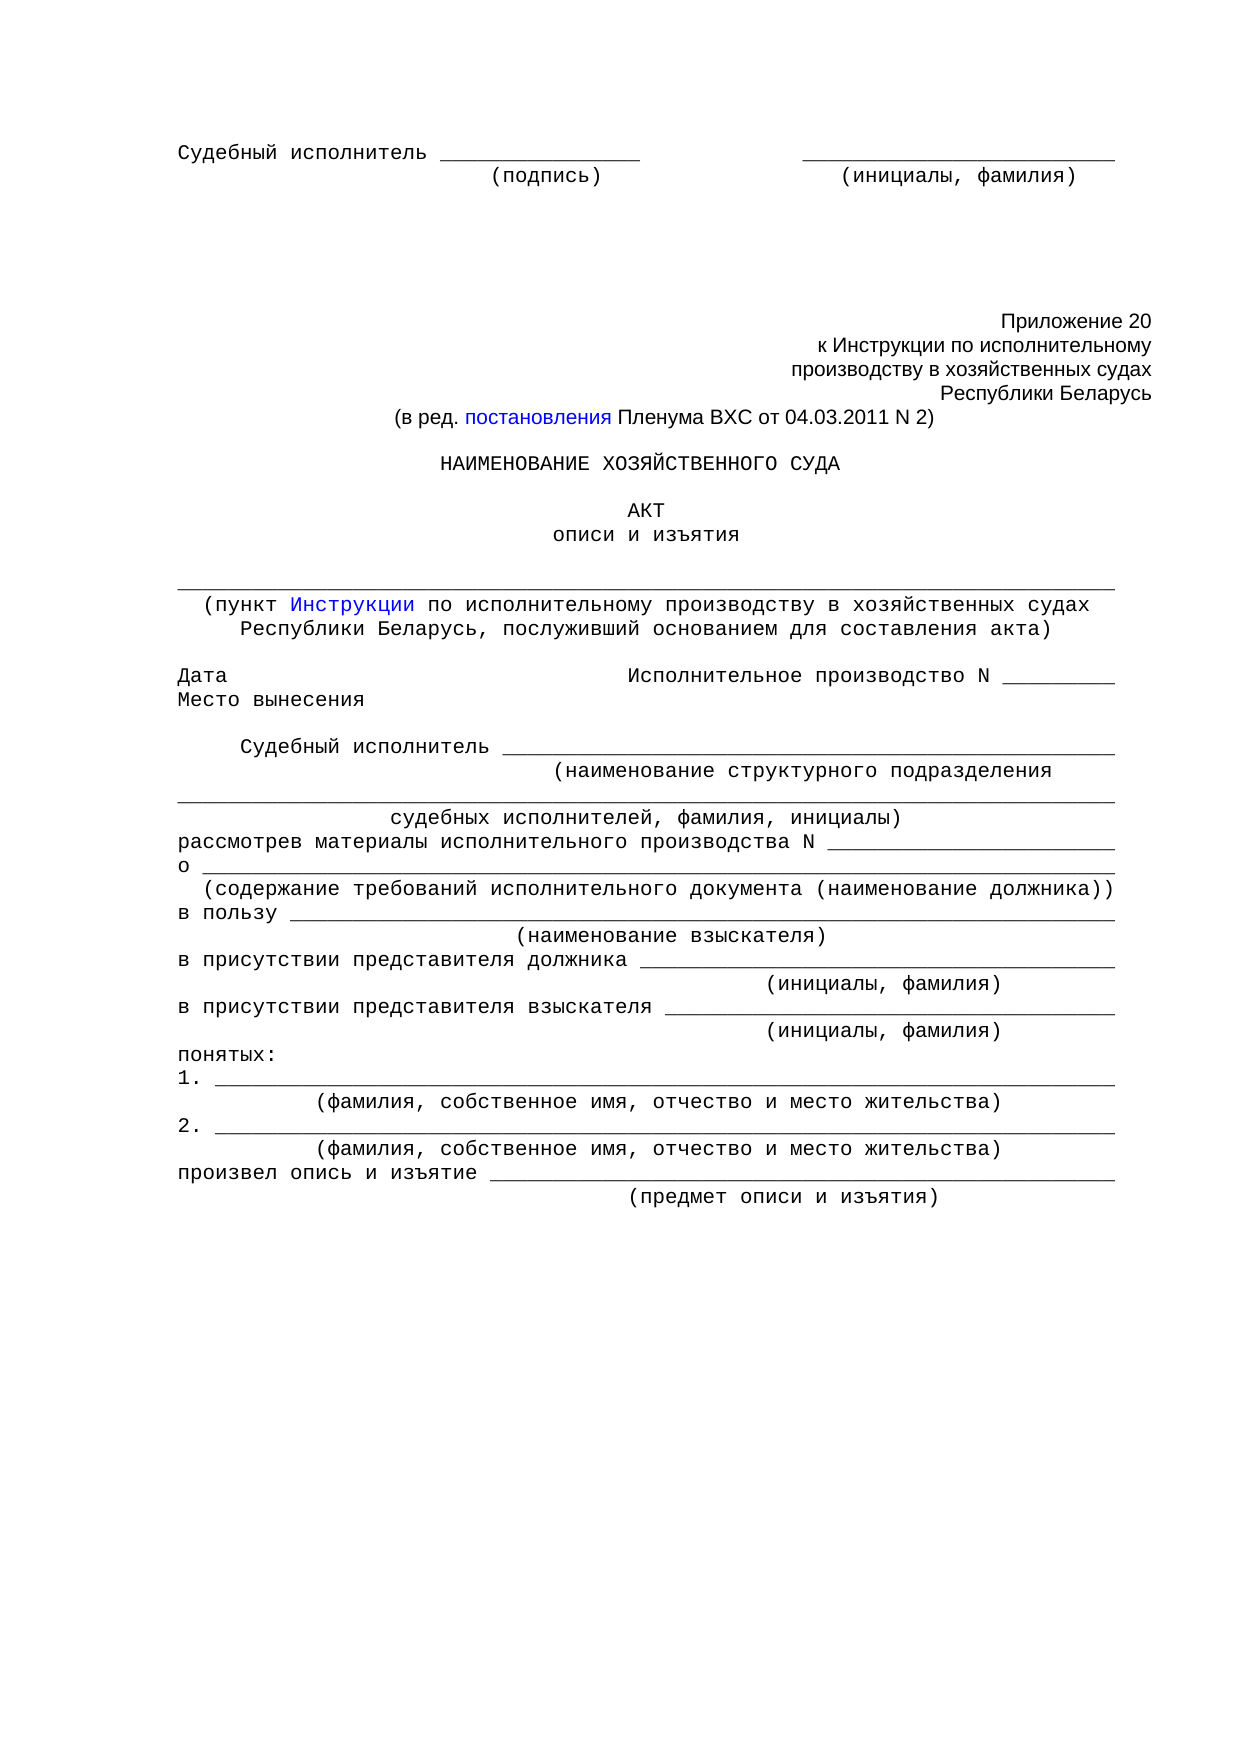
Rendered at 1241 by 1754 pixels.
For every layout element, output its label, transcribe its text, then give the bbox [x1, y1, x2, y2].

text Приложение 20 [177, 309, 1152, 333]
text ___________________________________________________________________________ [177, 571, 1152, 594]
text (наименование взыскателя) [177, 926, 1152, 949]
text (пункт Инструкции по исполнительному производству в хозяйственных судах [177, 594, 1152, 618]
text Республики Беларусь [177, 381, 1152, 405]
text о _________________________________________________________________________ [177, 854, 1152, 878]
text понятых: [177, 1044, 1152, 1067]
text Место вынесения [177, 689, 1152, 713]
text НАИМЕНОВАНИЕ ХОЗЯЙСТВЕННОГО СУДА [177, 453, 1152, 476]
text ___________________________________________________________________________ [177, 784, 1152, 807]
text в присутствии представителя должника ______________________________________ [177, 949, 1152, 973]
text (предмет описи и изъятия) [177, 1186, 1152, 1209]
text АКТ [177, 500, 1152, 523]
text произвел опись и изъятие __________________________________________________ [177, 1162, 1152, 1186]
text 1. ________________________________________________________________________ [177, 1067, 1152, 1091]
text в пользу __________________________________________________________________ [177, 902, 1152, 926]
text 2. ________________________________________________________________________ [177, 1115, 1152, 1138]
text (инициалы, фамилия) [177, 973, 1152, 996]
text Дата Исполнительное производство N _________ [177, 665, 1152, 689]
text (фамилия, собственное имя, отчество и место жительства) [177, 1138, 1152, 1162]
text (содержание требований исполнительного документа (наименование должника)) [177, 878, 1152, 902]
text Судебный исполнитель _________________________________________________ [177, 736, 1152, 760]
text производству в хозяйственных судах [177, 357, 1152, 381]
text (инициалы, фамилия) [177, 1020, 1152, 1044]
text (в ред. постановления Пленума ВХС от 04.03.2011 N 2) [177, 405, 1152, 429]
text в присутствии представителя взыскателя ____________________________________ [177, 996, 1152, 1020]
text Республики Беларусь, послуживший основанием для составления акта) [177, 618, 1152, 642]
text рассмотрев материалы исполнительного производства N _______________________ [177, 831, 1152, 854]
text (фамилия, собственное имя, отчество и место жительства) [177, 1091, 1152, 1115]
text к Инструкции по исполнительному [177, 333, 1152, 357]
text описи и изъятия [177, 523, 1152, 547]
text (подпись) (инициалы, фамилия) [177, 165, 1152, 189]
text судебных исполнителей, фамилия, инициалы) [177, 807, 1152, 831]
text Судебный исполнитель ________________ _________________________ [177, 142, 1152, 165]
text (наименование структурного подразделения [177, 760, 1152, 784]
